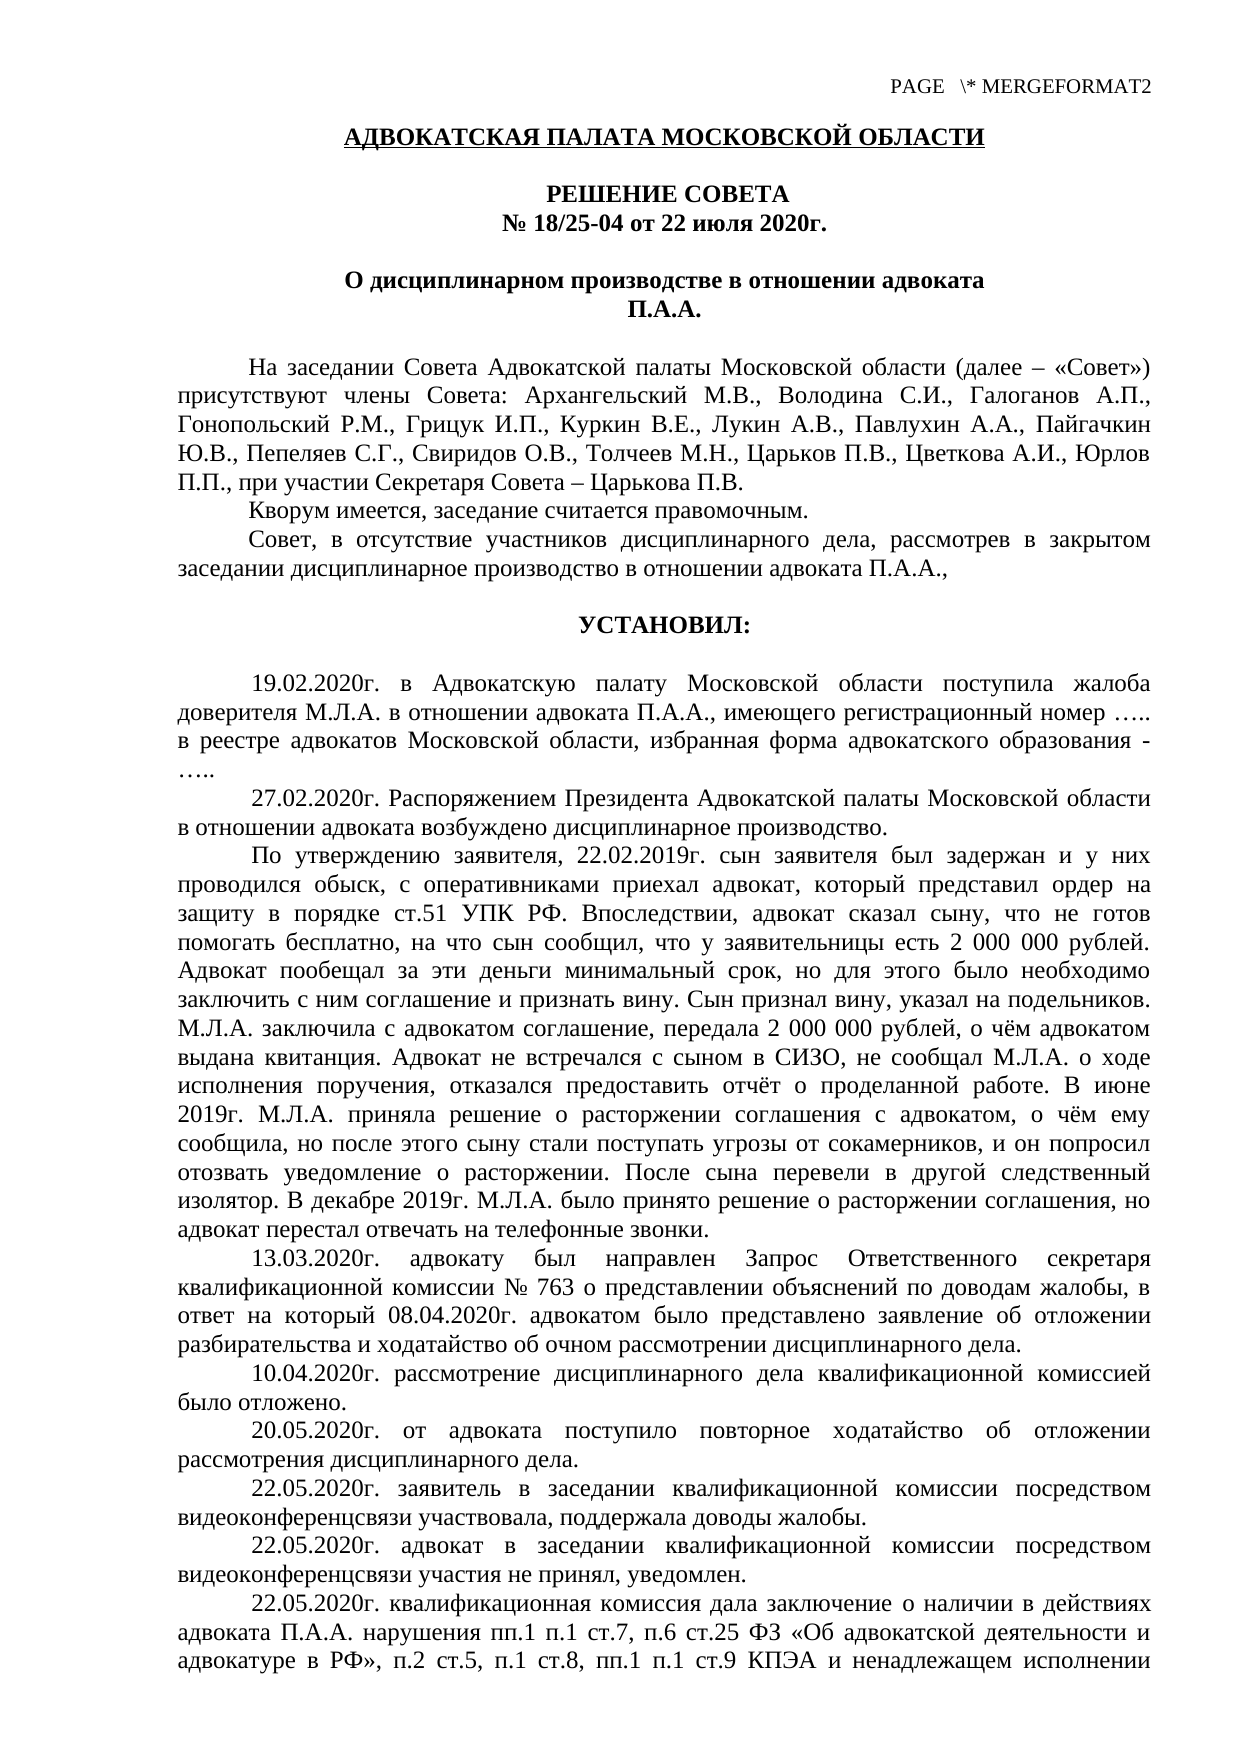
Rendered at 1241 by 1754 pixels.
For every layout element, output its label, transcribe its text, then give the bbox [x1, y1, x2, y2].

text УСТАНОВИЛ: [177, 611, 1152, 639]
text 20.05.2020г. от адвоката поступило повторное ходатайство об отложении рассмотрения дисциплинарного дела. [177, 1416, 1152, 1473]
text Совет, в отсутствие участников дисциплинарного дела, рассмотрев в закрытом заседании дисциплинарное производство в отношении адвоката П.А.А., [177, 524, 1152, 582]
text Решение СОВЕТА [472, 179, 1152, 208]
text 27.02.2020г. Распоряжением Президента Адвокатской палаты Московской области в отношении адвоката возбуждено дисциплинарное производство. [177, 783, 1152, 841]
text Кворум имеется, заседание считается правомочным. [177, 496, 1152, 524]
text По утверждению заявителя, 22.02.2019г. сын заявителя был задержан и у них проводился обыск, с оперативниками приехал адвокат, который представил ордер на защиту в порядке ст.51 УПК РФ. Впоследствии, адвокат сказал сыну, что не готов помогать бесплатно, на что сын сообщил, что у заявительницы есть 2 000 000 рублей. Адвокат пообещал за эти деньги минимальный срок, но для этого было необходимо заключить с ним соглашение и признать вину. Сын признал вину, указал на подельников. М.Л.А. заключила с адвокатом соглашение, передала 2 000 000 рублей, о чём адвокатом выдана квитанция. Адвокат не встречался с сыном в СИЗО, не сообщал М.Л.А. о ходе исполнения поручения, отказался предоставить отчёт о проделанной работе. В июне 2019г. М.Л.А. приняла решение о расторжении соглашения с адвокатом, о чём ему сообщила, но после этого сыну стали поступать угрозы от сокамерников, и он попросил отозвать уведомление о расторжении. После сына перевели в другой следственный изолятор. В декабре 2019г. М.Л.А. было принято решение о расторжении соглашения, но адвокат перестал отвечать на телефонные звонки. [177, 841, 1152, 1243]
text 19.02.2020г. в Адвокатскую палату Московской области поступила жалоба доверителя М.Л.А. в отношении адвоката П.А.А., имеющего регистрационный номер ….. в реестре адвокатов Московской области, избранная форма адвокатского образования - ….. [177, 668, 1152, 783]
text 13.03.2020г. адвокату был направлен Запрос Ответственного секретаря квалификационной комиссии № 763 о представлении объяснений по доводам жалобы, в ответ на который 08.04.2020г. адвокатом было представлено заявление об отложении разбирательства и ходатайство об очном рассмотрении дисциплинарного дела. [177, 1243, 1152, 1358]
text О дисциплинарном производстве в отношении адвоката [177, 266, 1152, 294]
text адвокатская палата московской области [177, 122, 1152, 151]
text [177, 1588, 1152, 1674]
text На заседании Совета Адвокатской палаты Московской области (далее – «Совет») присутствуют члены Совета: Архангельский М.В., Володина С.И., Галоганов А.П., Гонопольский Р.М., Грицук И.П., Куркин В.Е., Лукин А.В., Павлухин А.А., Пайгачкин Ю.В., Пепеляев С.Г., Свиридов О.В., Толчеев М.Н., Царьков П.В., Цветкова А.И., Юрлов П.П., при участии Секретаря Совета – Царькова П.В. [177, 352, 1152, 496]
text П.А.А. [177, 294, 1152, 323]
text 10.04.2020г. рассмотрение дисциплинарного дела квалификационной комиссией было отложено. [177, 1358, 1152, 1416]
text 22.05.2020г. адвокат в заседании квалификационной комиссии посредством видеоконференцсвязи участия не принял, уведомлен. [177, 1531, 1152, 1588]
text 22.05.2020г. заявитель в заседании квалификационной комиссии посредством видеоконференцсвязи участвовала, поддержала доводы жалобы. [177, 1473, 1152, 1531]
text № 18/25-04 от 22 июля 2020г. [177, 208, 1152, 237]
